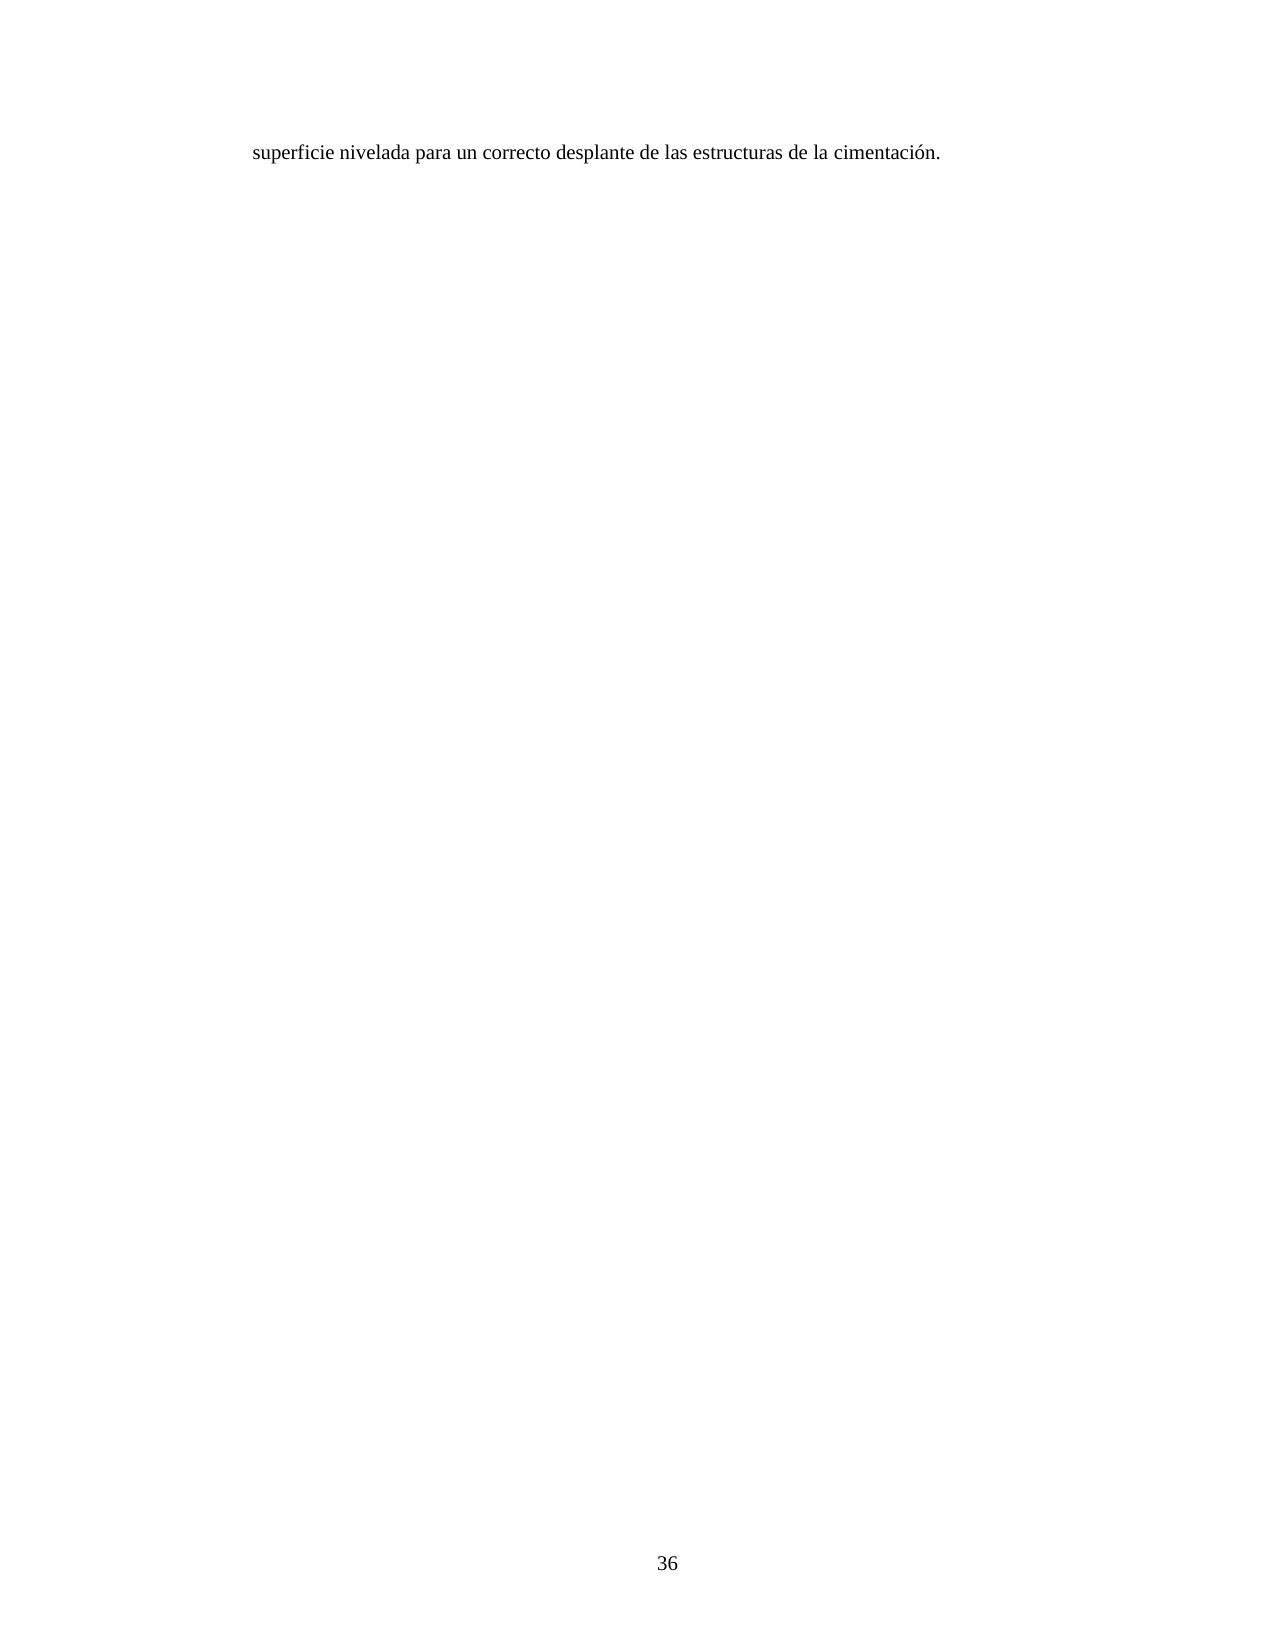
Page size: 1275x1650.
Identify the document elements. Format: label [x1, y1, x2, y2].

text [252, 139, 1158, 164]
